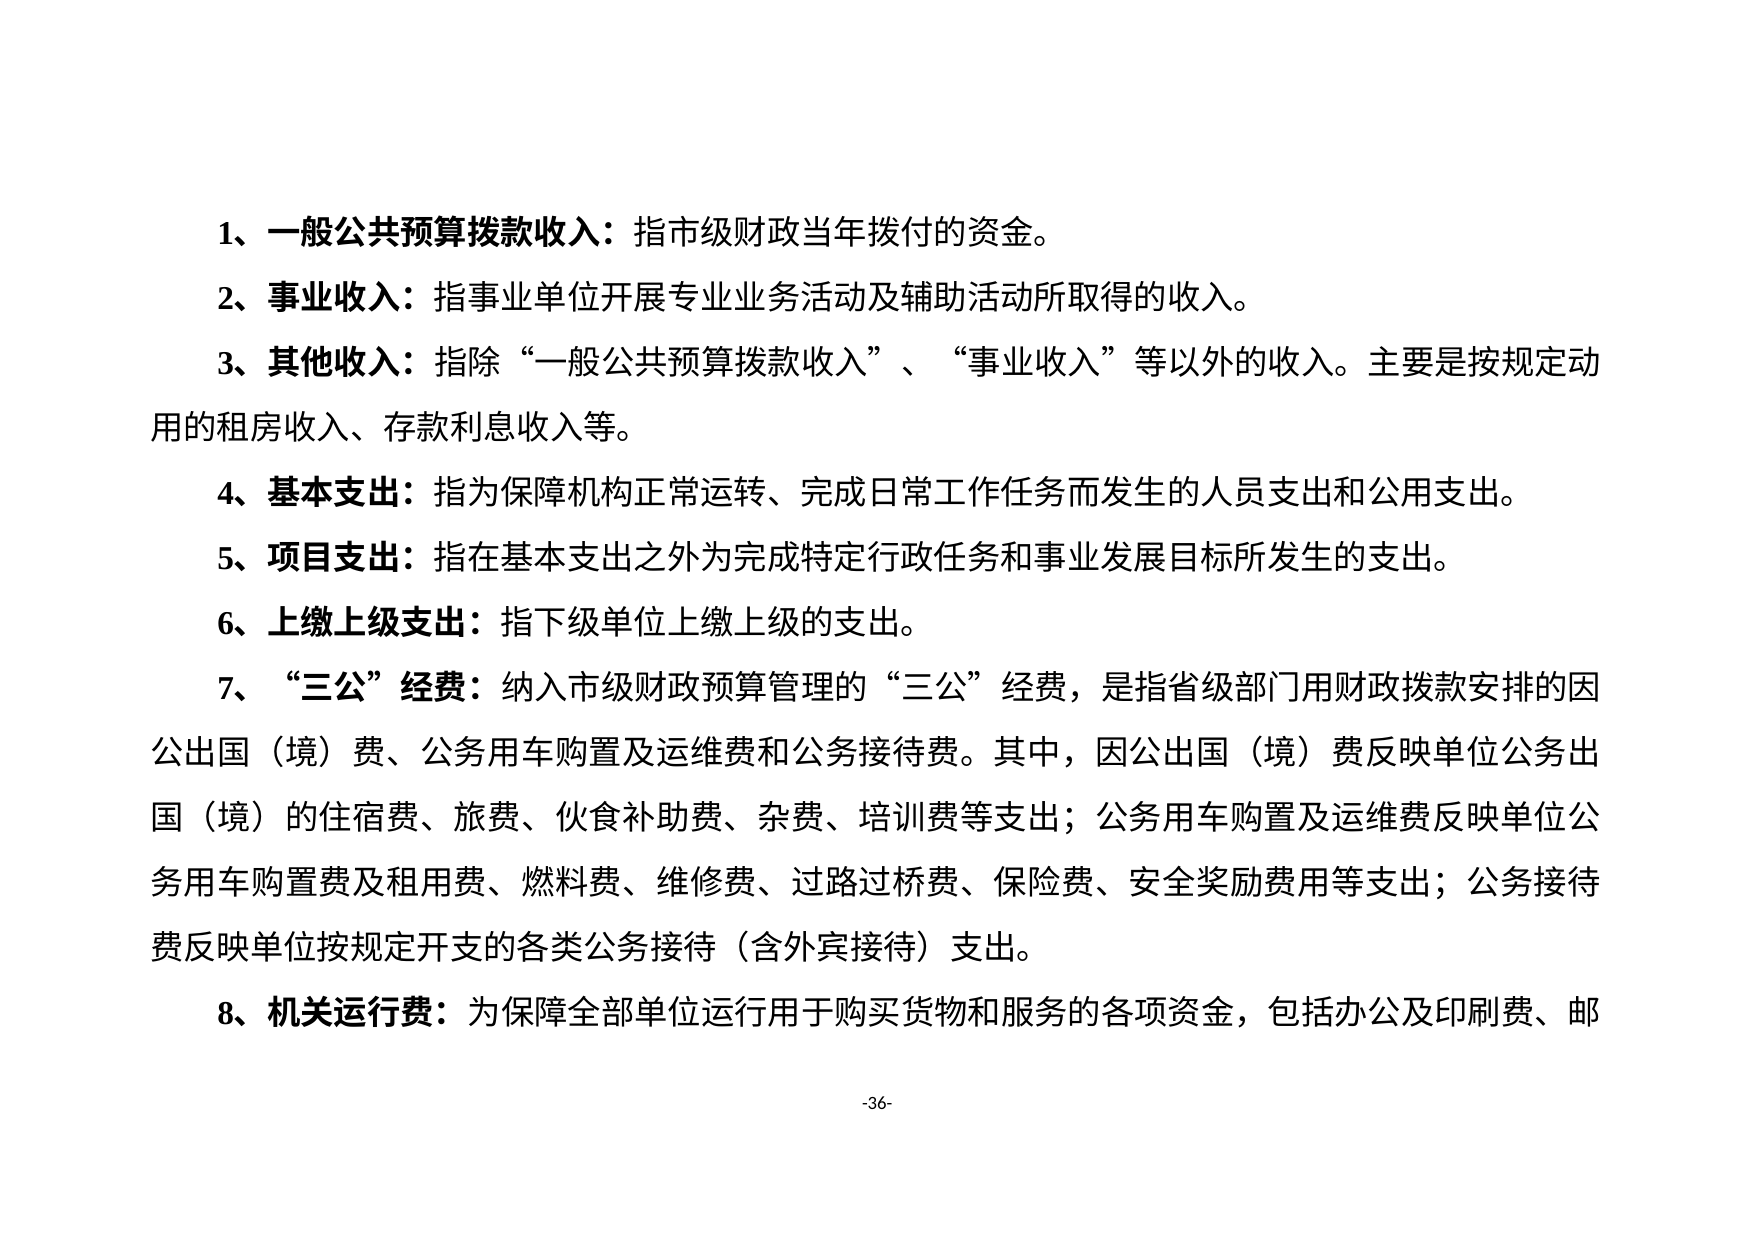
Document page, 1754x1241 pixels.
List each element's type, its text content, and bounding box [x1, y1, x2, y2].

text 1、一般公共预算拨款收入：指市级财政当年拨付的资金。 [150, 198, 1604, 263]
text 7、“三公”经费：纳入市级财政预算管理的“三公”经费，是指省级部门用财政拨款安排的因公出国（境）费、公务用车购置及运维费和公务接待费。其中，因公出国（境）费反映单位公务出国（境）的住宿费、旅费、伙食补助费、杂费、培训费等支出；公务用车购置及运维费反映单位公务用车购置费及租用费、燃料费、维修费、过路过桥费、保险费、安全奖励费用等支出；公务接待费反映单位按规定开支的各类公务接待（含外宾接待）支出。 [150, 653, 1604, 978]
text 6、上缴上级支出：指下级单位上缴上级的支出。 [150, 588, 1604, 653]
text 4、基本支出：指为保障机构正常运转、完成日常工作任务而发生的人员支出和公用支出。 [150, 458, 1604, 523]
text 5、项目支出：指在基本支出之外为完成特定行政任务和事业发展目标所发生的支出。 [150, 523, 1604, 588]
text 3、其他收入：指除“一般公共预算拨款收入”、“事业收入”等以外的收入。主要是按规定动用的租房收入、存款利息收入等。 [150, 328, 1604, 458]
text 2、事业收入：指事业单位开展专业业务活动及辅助活动所取得的收入。 [150, 263, 1604, 328]
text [150, 978, 1604, 1043]
